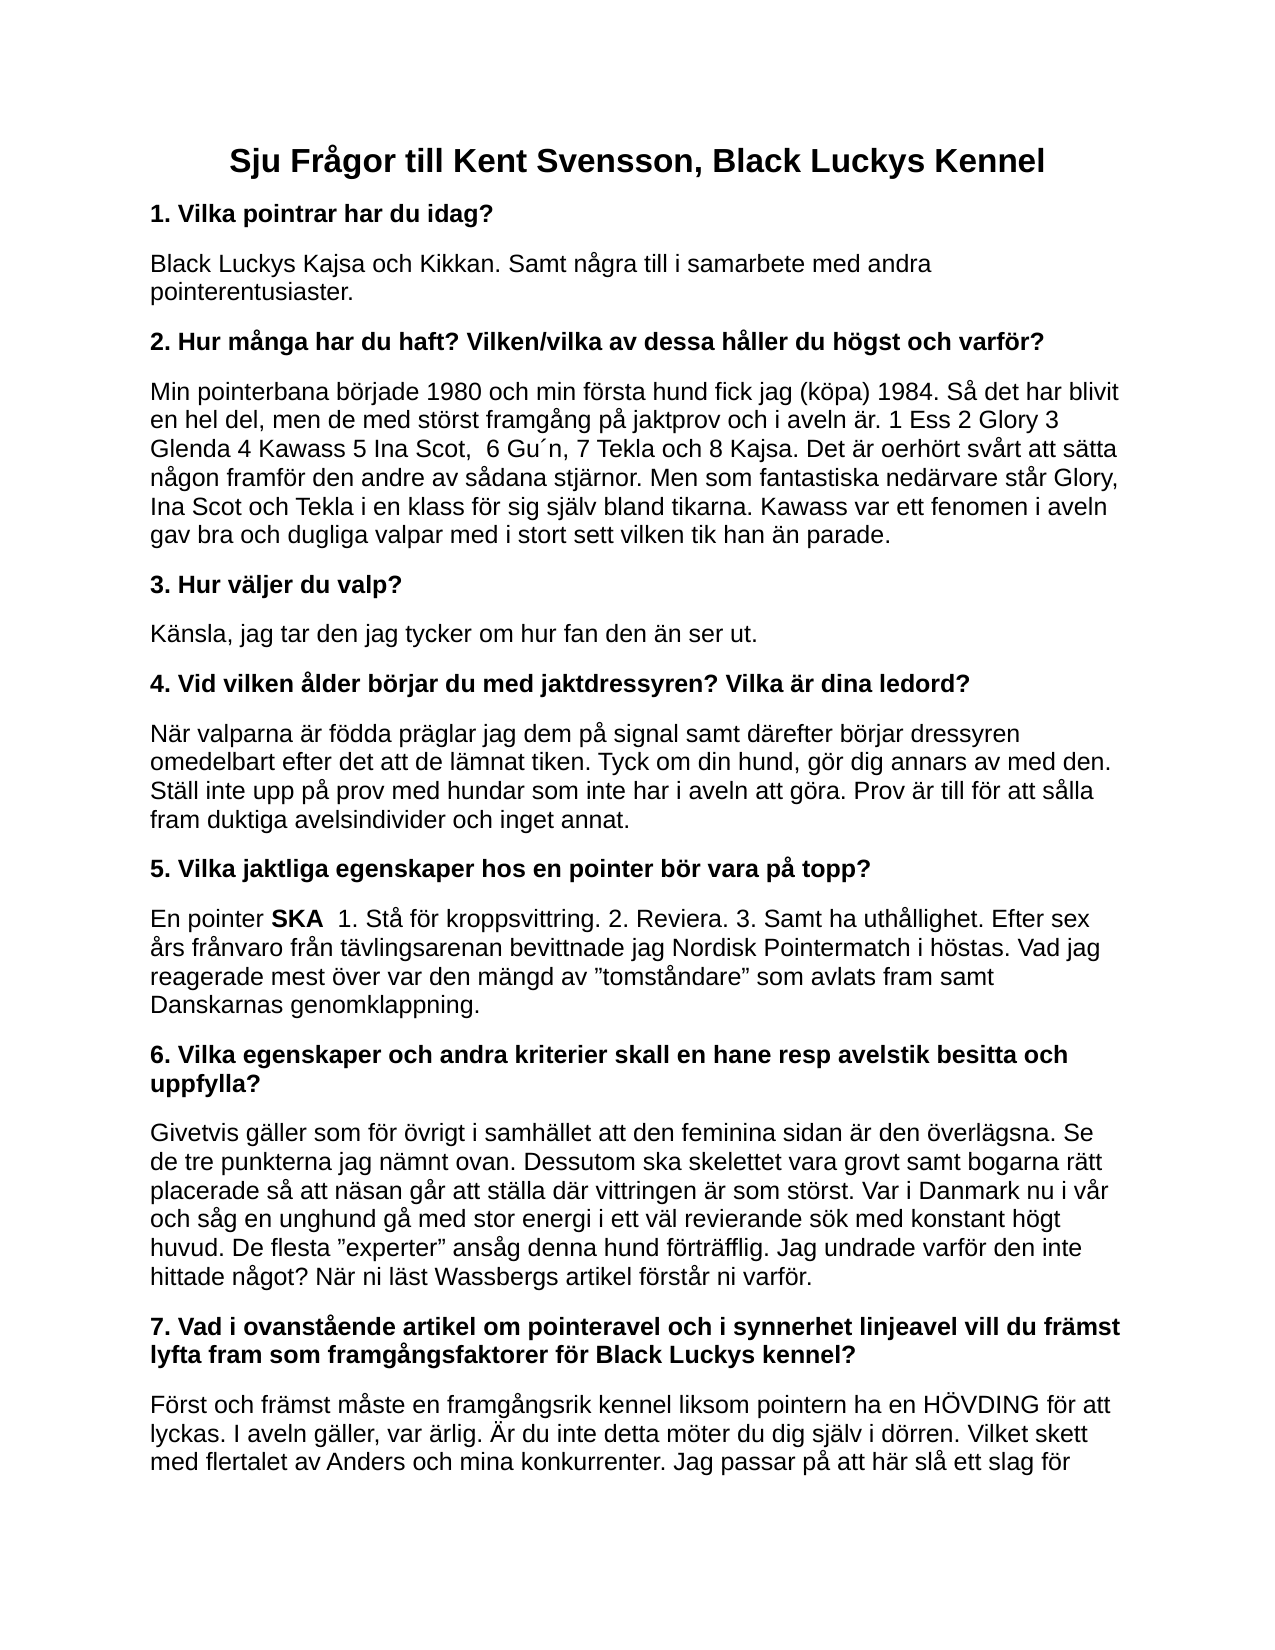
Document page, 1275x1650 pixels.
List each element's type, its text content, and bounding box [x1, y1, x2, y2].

text 6. Vilka egenskaper och andra kriterier skall en hane resp avelstik besitta och uppfylla? [150, 1040, 1125, 1098]
text Givetvis gäller som för övrigt i samhället att den feminina sidan är den överlägsna. Se de tre punkterna jag nämnt ovan. Dessutom ska skelettet vara grovt samt bogarna rätt placerade så att näsan går att ställa där vittringen är som störst. Var i Danmark nu i vår och såg en unghund gå med stor energi i ett väl revierande sök med konstant högt huvud. De flesta ”experter” ansåg denna hund förträfflig. Jag undrade varför den inte hittade något? När ni läst Wassbergs artikel förstår ni varför. [150, 1119, 1125, 1291]
text 3. Hur väljer du valp? [150, 570, 1125, 599]
text 5. Vilka jaktliga egenskaper hos en pointer bör vara på topp? [150, 855, 1125, 884]
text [150, 1390, 1125, 1477]
text 4. Vid vilken ålder börjar du med jaktdressyren? Vilka är dina ledord? [150, 669, 1125, 698]
text Känsla, jag tar den jag tycker om hur fan den än ser ut. [150, 620, 1125, 649]
text 2. Hur många har du haft? Vilken/vilka av dessa håller du högst och varför? [150, 327, 1125, 356]
text 7. Vad i ovanstående artikel om pointeravel och i synnerhet linjeavel vill du främst lyfta fram som framgångsfaktorer för Black Luckys kennel? [150, 1312, 1125, 1369]
text När valparna är födda präglar jag dem på signal samt därefter börjar dressyren omedelbart efter det att de lämnat tiken. Tyck om din hund, gör dig annars av med den. Ställ inte upp på prov med hundar som inte har i aveln att göra. Prov är till för att sålla fram duktiga avelsindivider och inget annat. [150, 719, 1125, 834]
text Sju Frågor till Kent Svensson, Black Luckys Kennel [150, 150, 1125, 179]
text Black Luckys Kajsa och Kikkan. Samt några till i samarbete med andra pointerentusiaster. [150, 249, 1125, 307]
text Min pointerbana började 1980 och min första hund fick jag (köpa) 1984. Så det har blivit en hel del, men de med störst framgång på jaktprov och i aveln är. 1 Ess 2 Glory 3 Glenda 4 Kawass 5 Ina Scot, 6 Gu´n, 7 Tekla och 8 Kajsa. Det är oerhört svårt att sätta någon framför den andre av sådana stjärnor. Men som fantastiska nedärvare står Glory, Ina Scot och Tekla i en klass för sig själv bland tikarna. Kawass var ett fenomen i aveln gav bra och dugliga valpar med i stort sett vilken tik han än parade. [150, 377, 1125, 549]
text 1. Vilka pointrar har du idag? [150, 199, 1125, 228]
text En pointer SKA 1. Stå för kroppsvittring. 2. Reviera. 3. Samt ha uthållighet. Efter sex års frånvaro från tävlingsarenan bevittnade jag Nordisk Pointermatch i höstas. Vad jag reagerade mest över var den mängd av ”tomståndare” som avlats fram samt Danskarnas genomklappning. [150, 904, 1125, 1019]
